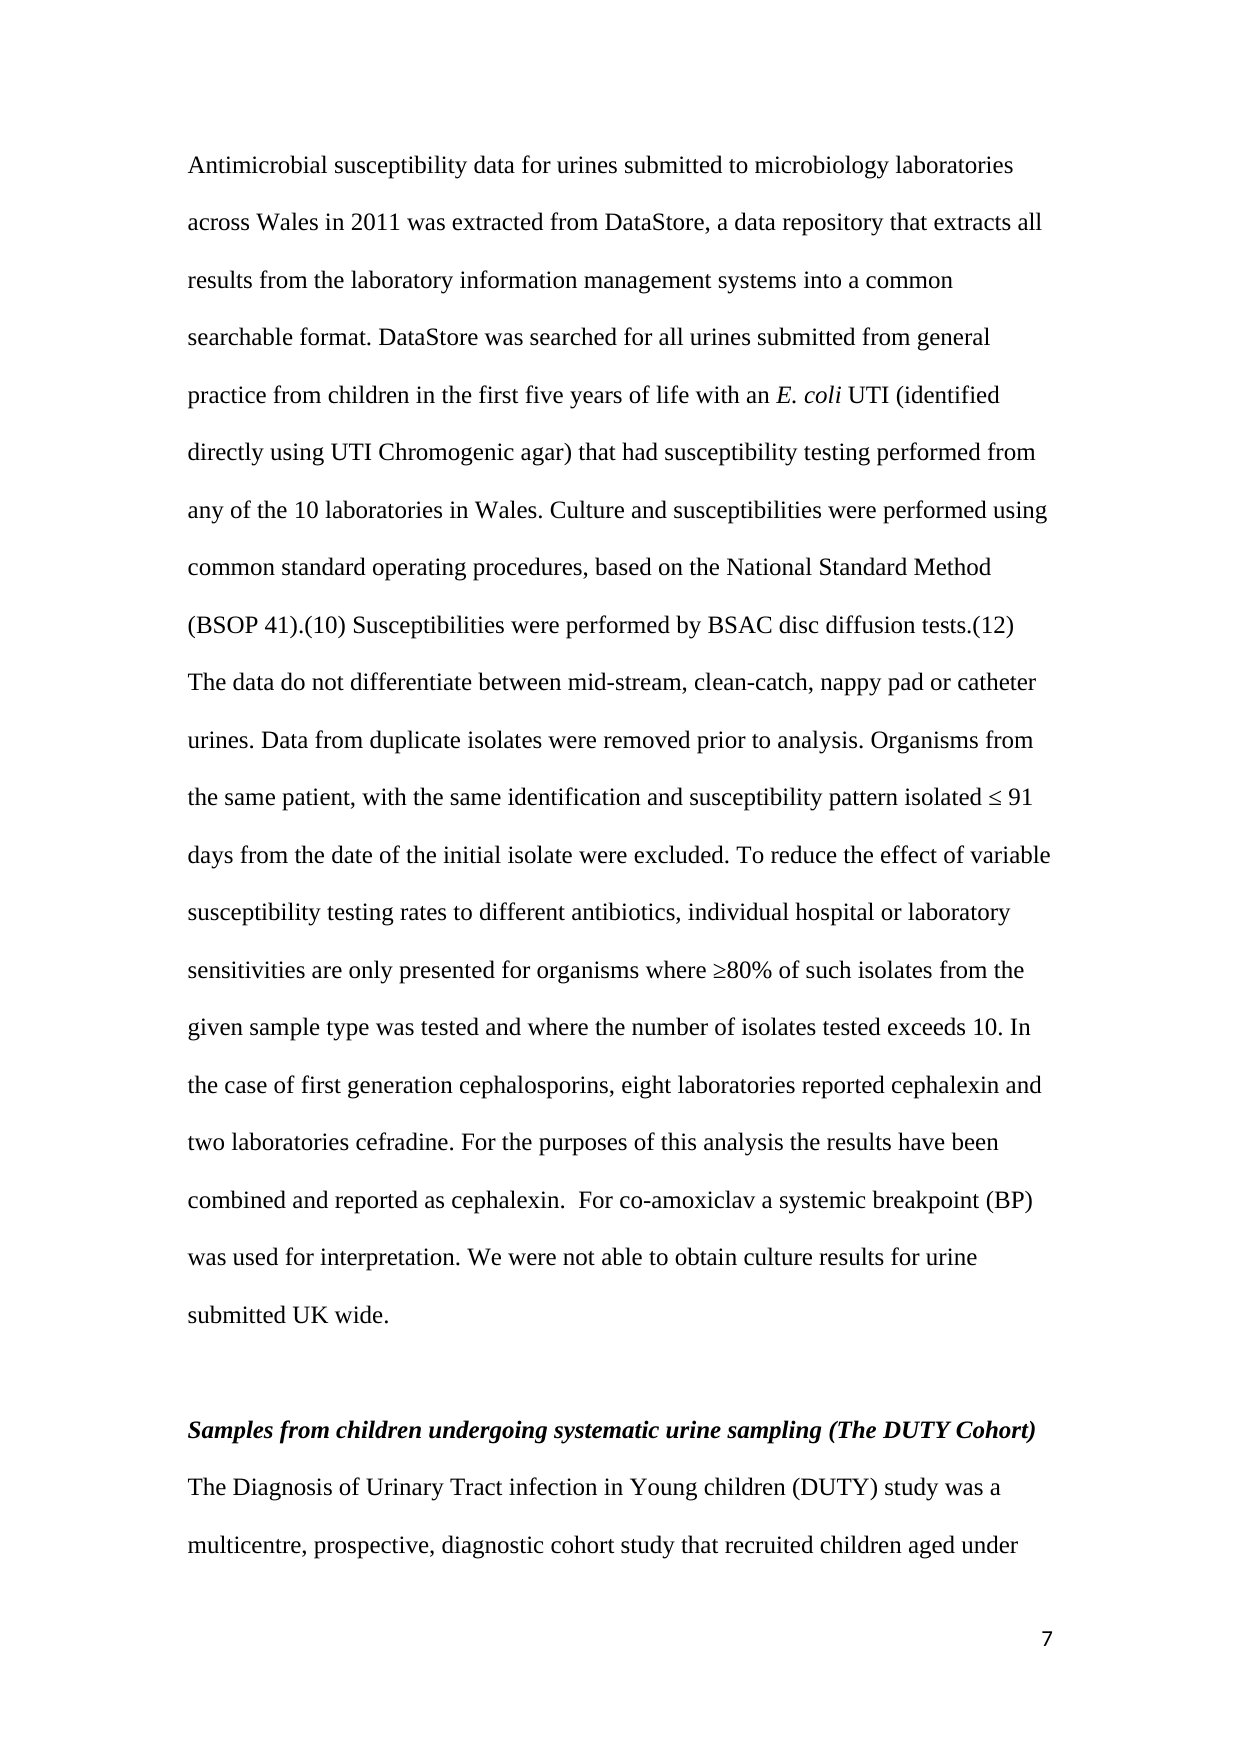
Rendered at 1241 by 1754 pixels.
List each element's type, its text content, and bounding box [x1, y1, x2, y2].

text Samples from children undergoing systematic urine sampling (The DUTY Cohort) [187, 1415, 1053, 1444]
text Antimicrobial susceptibility data for urines submitted to microbiology laboratories across Wales in 2011 was extracted from DataStore, a data repository that extracts all results from the laboratory information management systems into a common searchable format. DataStore was searched for all urines submitted from general practice from children in the first five years of life with an E. coli UTI (identified directly using UTI Chromogenic agar) that had susceptibility testing performed from any of the 10 laboratories in Wales. Culture and susceptibilities were performed using common standard operating procedures, based on the National Standard Method (BSOP 41).(10) Susceptibilities were performed by BSAC disc diffusion tests.(12) The data do not differentiate between mid-stream, clean-catch, nappy pad or catheter urines. Data from duplicate isolates were removed prior to analysis. Organisms from the same patient, with the same identification and susceptibility pattern isolated ≤ 91 days from the date of the initial isolate were excluded. To reduce the effect of variable susceptibility testing rates to different antibiotics, individual hospital or laboratory sensitivities are only presented for organisms where ≥80% of such isolates from the given sample type was tested and where the number of isolates tested exceeds 10. In the case of first generation cephalosporins, eight laboratories reported cephalexin and two laboratories cefradine. For the purposes of this analysis the results have been combined and reported as cephalexin. For co-amoxiclav a systemic breakpoint (BP) was used for interpretation. We were not able to obtain culture results for urine submitted UK wide. [187, 150, 1053, 1329]
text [187, 1472, 1053, 1559]
